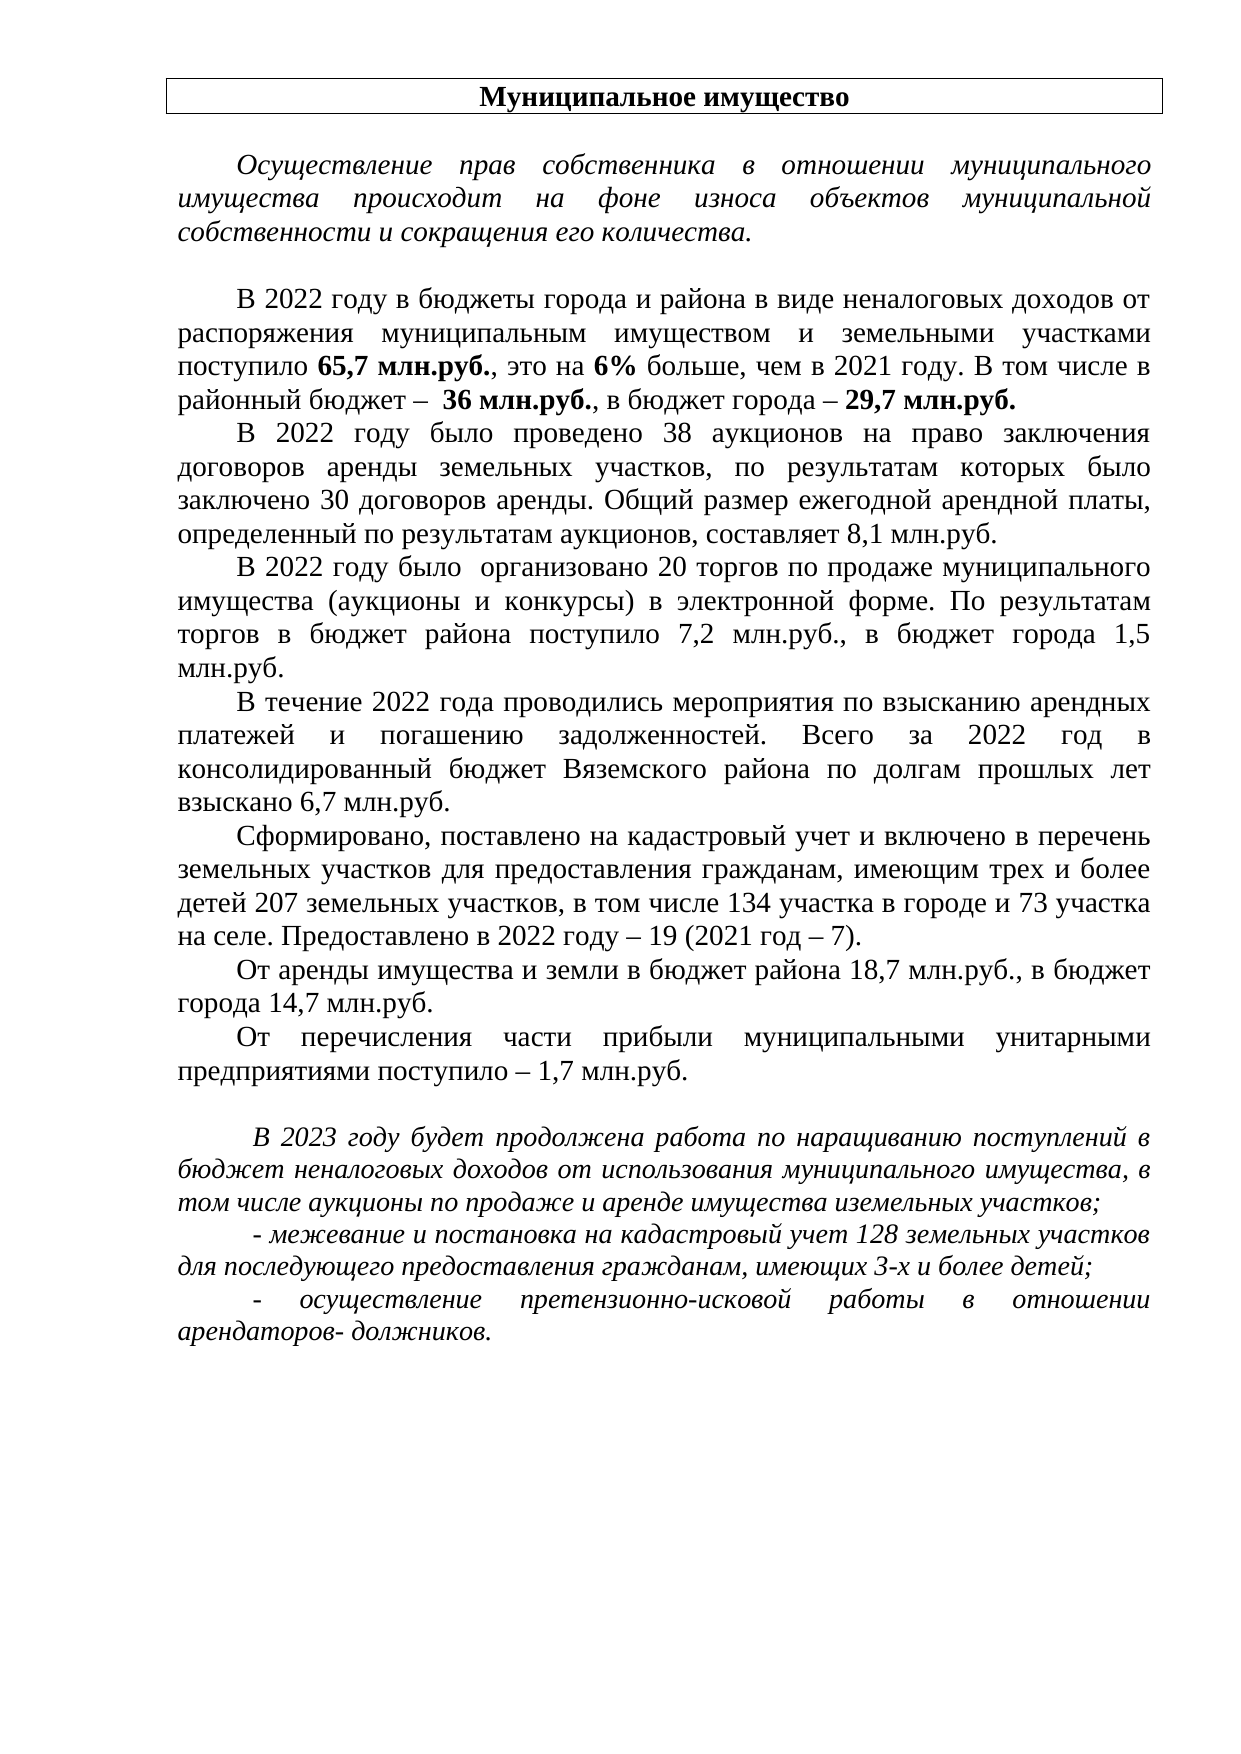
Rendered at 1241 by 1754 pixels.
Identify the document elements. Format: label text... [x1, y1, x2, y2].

table_header В 2023 году будет продолжена работа по наращиванию поступлений в бюджет неналоговых доходов от использования муниципального имущества, в том числе аукционы по продаже и аренде имущества иземельных участков; - межевание и постановка на кадастровый учет 128 земельных участков для последующего предоставления гражданам, имеющих 3-х и более детей; - осуществление претензионно-исковой работы в отношении арендаторов- должников. [166, 1120, 1163, 1347]
table_header Муниципальное имущество [167, 79, 1162, 112]
table_header В 2022 году в бюджеты города и района в виде неналоговых доходов от распоряжения муниципальным имуществом и земельными участками поступило 65,7 млн.руб., это на 6% больше, чем в 2021 году. В том числе в районный бюджет – 36 млн.руб., в бюджет города – 29,7 млн.руб. В 2022 году было проведено 38 аукционов на право заключения договоров аренды земельных участков, по результатам которых было заключено 30 договоров аренды. Общий размер ежегодной арендной платы, определенный по результатам аукционов, составляет 8,1 млн.руб. В 2022 году было организовано 20 торгов по продаже муниципального имущества (аукционы и конкурсы) в электронной форме. По результатам торгов в бюджет района поступило 7,2 млн.руб., в бюджет города 1,5 млн.руб. В течение 2022 года проводились мероприятия по взысканию арендных платежей и погашению задолженностей. Всего за 2022 год в консолидированный бюджет Вяземского района по долгам прошлых лет взыскано 6,7 млн.руб. Сформировано, поставлено на кадастровый учет и включено в перечень земельных участков для предоставления гражданам, имеющим трех и более детей 207 земельных участков, в том числе 134 участка в городе и 73 участка на селе. Предоставлено в 2022 году – 19 (2021 год – 7). От аренды имущества и земли в бюджет района 18,7 млн.руб., в бюджет города 14,7 млн.руб. От перечисления части прибыли муниципальными унитарными предприятиями поступило – 1,7 млн.руб. [166, 281, 1163, 1086]
table_header Осуществление прав собственника в отношении муниципального имущества происходит на фоне износа объектов муниципальной собственности и сокращения его количества. [166, 147, 1163, 248]
